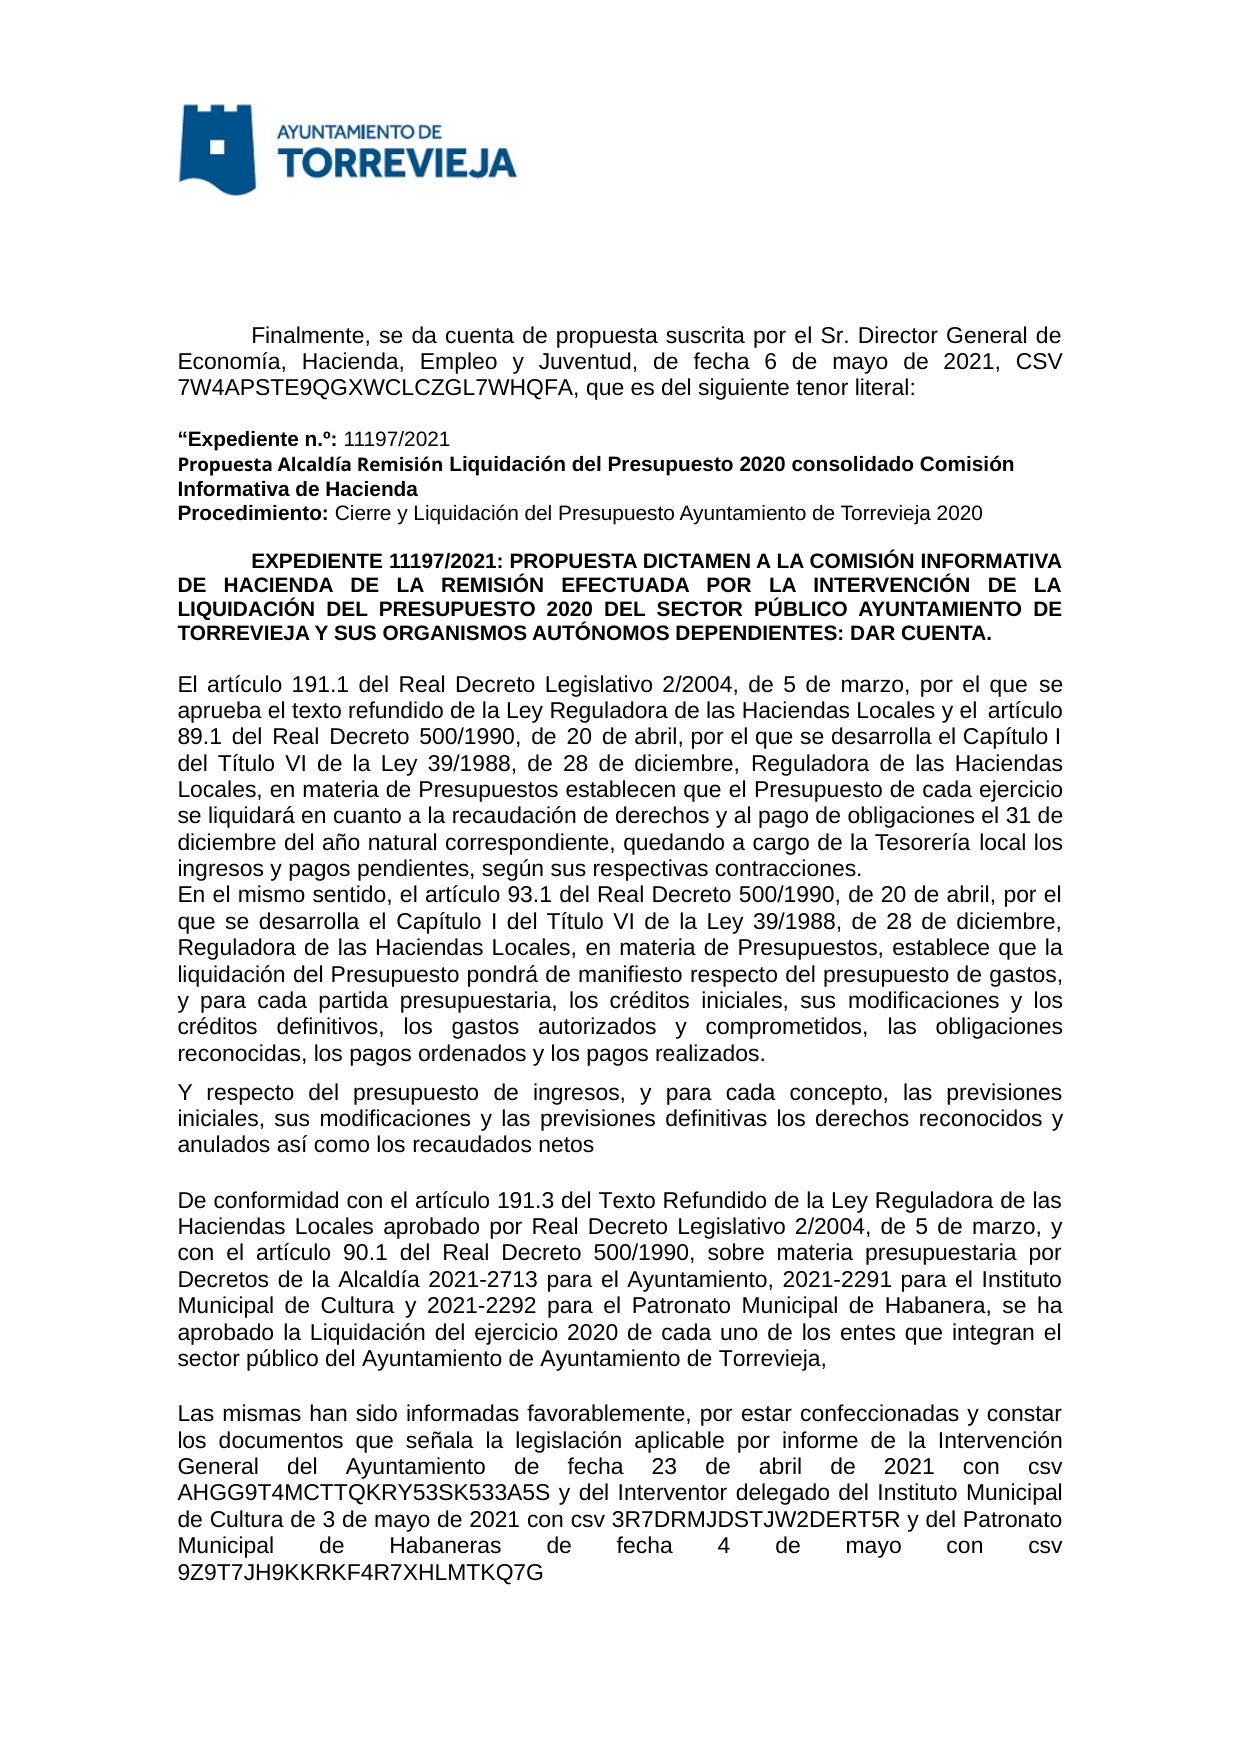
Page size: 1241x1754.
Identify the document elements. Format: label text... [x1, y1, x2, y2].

text Finalmente, se da cuenta de propuesta suscrita por el Sr. Director General de Economía, Hacienda, Empleo y Juventud, de fecha 6 de mayo de 2021, CSV 7W4APSTE9QGXWCLCZGL7WHQFA, que es del siguiente tenor literal: [177, 322, 1063, 401]
text De conformidad con el artículo 191.3 del Texto Refundido de la Ley Reguladora de las Haciendas Locales aprobado por Real Decreto Legislativo 2/2004, de 5 de marzo, y con el artículo 90.1 del Real Decreto 500/1990, sobre materia presupuestaria por Decretos de la Alcaldía 2021-2713 para el Ayuntamiento, 2021-2291 para el Instituto Municipal de Cultura y 2021-2292 para el Patronato Municipal de Habanera, se ha aprobado la Liquidación del ejercicio 2020 de cada uno de los entes que integran el sector público del Ayuntamiento de Ayuntamiento de Torrevieja, [177, 1187, 1063, 1371]
picture [177, 102, 521, 218]
text Y respecto del presupuesto de ingresos, y para cada concepto, las previsiones iniciales, sus modificaciones y las previsiones definitivas los derechos reconocidos y anulados así como los recaudados netos [177, 1078, 1063, 1157]
text En el mismo sentido, el artículo 93.1 del Real Decreto 500/1990, de 20 de abril, por el que se desarrolla el Capítulo I del Título VI de la Ley 39/1988, de 28 de diciembre, Reguladora de las Haciendas Locales, en materia de Presupuestos, establece que la liquidación del Presupuesto pondrá de manifiesto respecto del presupuesto de gastos, y para cada partida presupuestaria, los créditos iniciales, sus modificaciones y los créditos definitivos, los gastos autorizados y comprometidos, las obligaciones reconocidas, los pagos ordenados y los pagos realizados. [177, 881, 1063, 1066]
text Las mismas han sido informadas favorablemente, por estar confeccionadas y constar los documentos que señala la legislación aplicable por informe de la Intervención General del Ayuntamiento de fecha 23 de abril de 2021 con csv AHGG9T4MCTTQKRY53SK533A5S y del Interventor delegado del Instituto Municipal de Cultura de 3 de mayo de 2021 con csv 3R7DRMJDSTJW2DERT5R y del Patronato Municipal de Habaneras de fecha 4 de mayo con csv 9Z9T7JH9KKRKF4R7XHLMTKQ7G [177, 1400, 1063, 1585]
text El artículo 191.1 del Real Decreto Legislativo 2/2004, de 5 de marzo, por el que se aprueba el texto refundido de la Ley Reguladora de las Haciendas Locales y el artículo 89.1 del Real Decreto 500/1990, de 20 de abril, por el que se desarrolla el Capítulo I del Título VI de la Ley 39/1988, de 28 de diciembre, Reguladora de las Haciendas Locales, en materia de Presupuestos establecen que el Presupuesto de cada ejercicio se liquidará en cuanto a la recaudación de derechos y al pago de obligaciones el 31 de diciembre del año natural correspondiente, quedando a cargo de la Tesorería local los ingresos y pagos pendientes, según sus respectivas contracciones. [177, 671, 1063, 881]
text EXPEDIENTE 11197/2021: PROPUESTA DICTAMEN A LA COMISIÓN INFORMATIVA DE HACIENDA DE LA REMISIÓN EFECTUADA POR LA INTERVENCIÓN DE LA LIQUIDACIÓN DEL PRESUPUESTO 2020 DEL SECTOR PÚBLICO AYUNTAMIENTO DE TORREVIEJA Y SUS ORGANISMOS AUTÓNOMOS DEPENDIENTES: DAR CUENTA. [177, 548, 1063, 644]
text “Expediente n.º: 11197/2021 Propuesta Alcaldía Remisión Liquidación del Presupuesto 2020 consolidado Comisión Informativa de Hacienda Procedimiento: Cierre y Liquidación del Presupuesto Ayuntamiento de Torrevieja 2020 [177, 427, 1063, 524]
